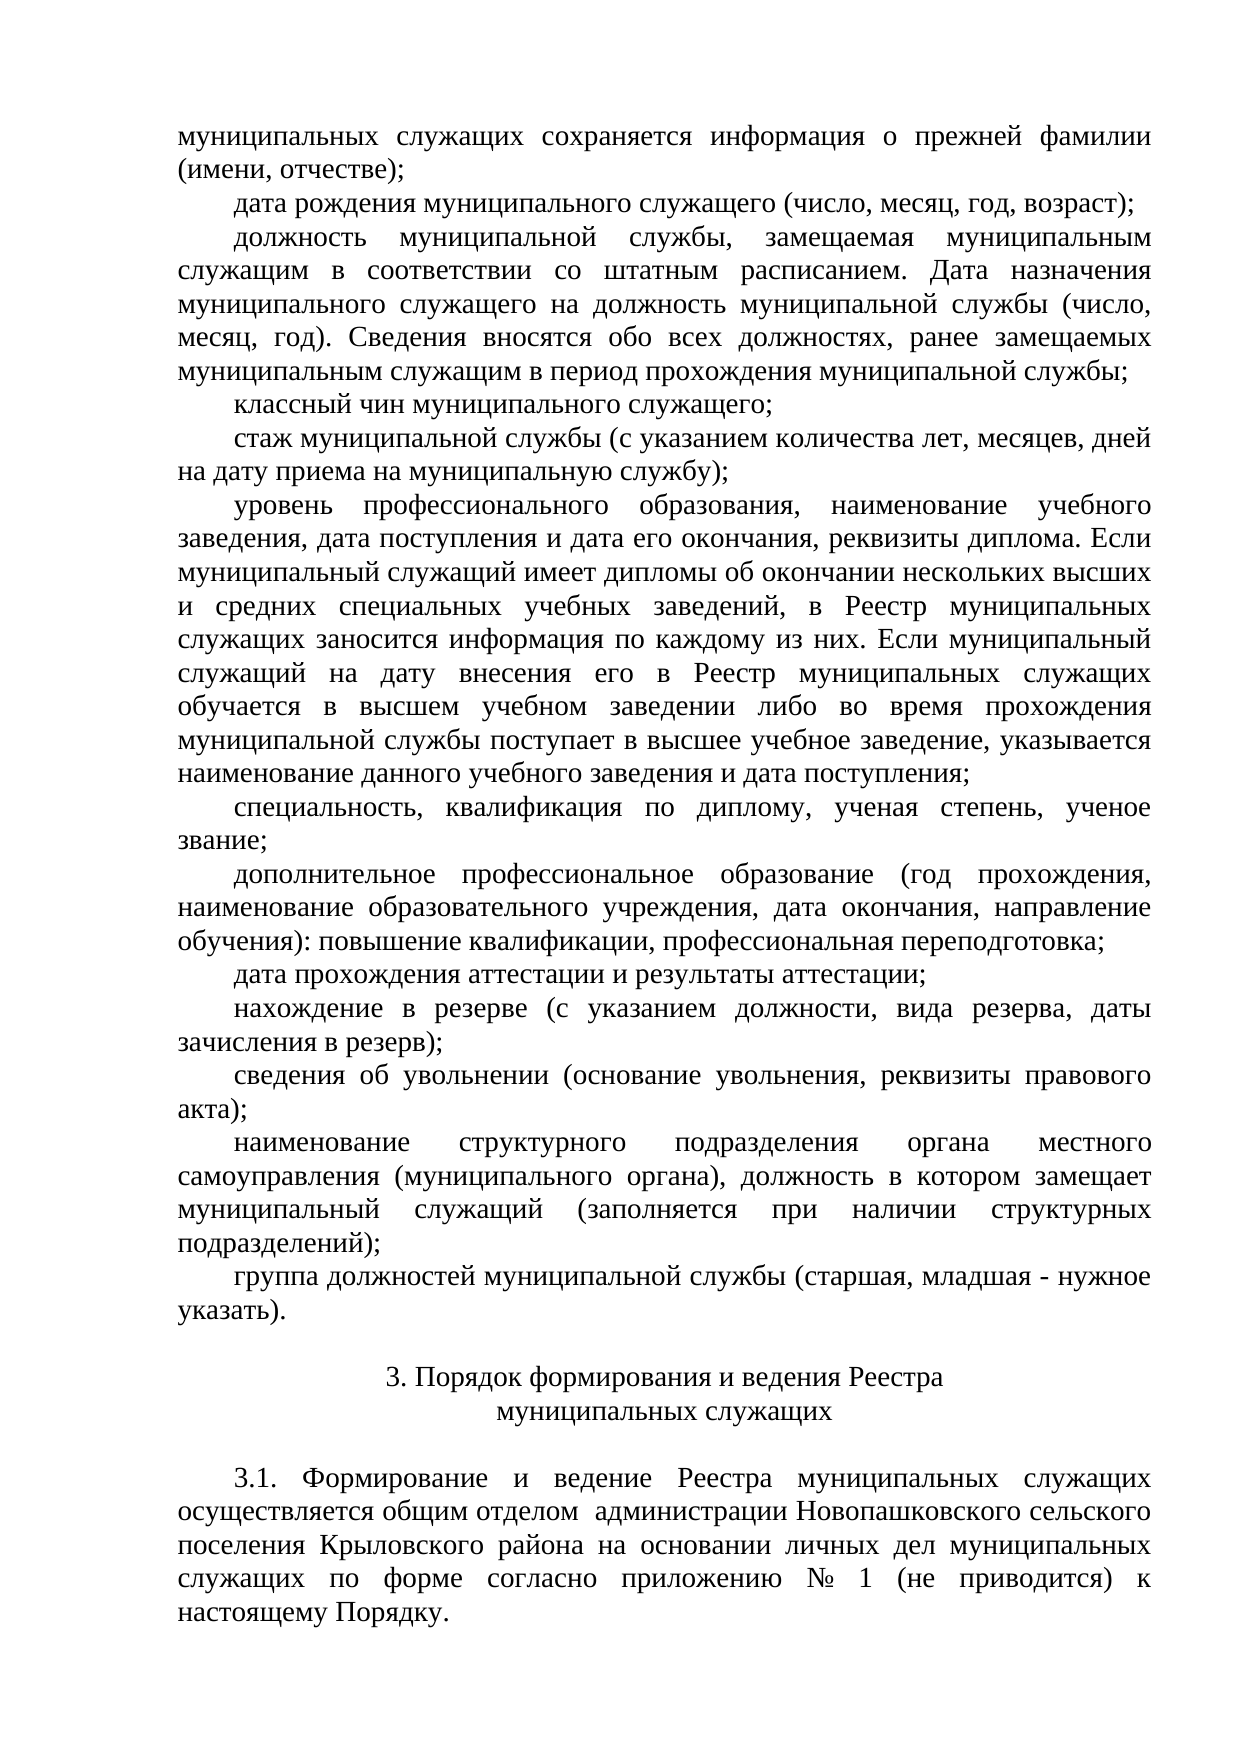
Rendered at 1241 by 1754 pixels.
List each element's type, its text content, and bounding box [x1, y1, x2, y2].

text дата рождения муниципального служащего (число, месяц, год, возраст); [177, 185, 1152, 219]
text уровень профессионального образования, наименование учебного заведения, дата поступления и дата его окончания, реквизиты диплома. Если муниципальный служащий имеет дипломы об окончании нескольких высших и средних специальных учебных заведений, в Реестр муниципальных служащих заносится информация по каждому из них. Если муниципальный служащий на дату внесения его в Реестр муниципальных служащих обучается в высшем учебном заведении либо во время прохождения муниципальной службы поступает в высшее учебное заведение, указывается наименование данного учебного заведения и дата поступления; [177, 487, 1152, 789]
text муниципальных служащих [177, 1393, 1152, 1426]
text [177, 118, 1152, 185]
text должность муниципальной службы, замещаемая муниципальным служащим в соответствии со штатным расписанием. Дата назначения муниципального служащего на должность муниципальной службы (число, месяц, год). Сведения вносятся обо всех должностях, ранее замещаемых муниципальным служащим в период прохождения муниципальной службы; [177, 219, 1152, 386]
text стаж муниципальной службы (с указанием количества лет, месяцев, дней на дату приема на муниципальную службу); [177, 420, 1152, 487]
text наименование структурного подразделения органа местного самоуправления (муниципального органа), должность в котором замещает муниципальный служащий (заполняется при наличии структурных подразделений); [177, 1124, 1152, 1258]
text дополнительное профессиональное образование (год прохождения, наименование образовательного учреждения, дата окончания, направление обучения): повышение квалификации, профессиональная переподготовка; [177, 856, 1152, 957]
text нахождение в резерве (с указанием должности, вида резерва, даты зачисления в резерв); [177, 990, 1152, 1057]
text сведения об увольнении (основание увольнения, реквизиты правового акта); [177, 1057, 1152, 1124]
text 3. Порядок формирования и ведения Реестра [177, 1359, 1152, 1393]
text классный чин муниципального служащего; [177, 386, 1152, 420]
text специальность, квалификация по диплому, ученая степень, ученое звание; [177, 789, 1152, 856]
text дата прохождения аттестации и результаты аттестации; [177, 957, 1152, 990]
text группа должностей муниципальной службы (старшая, младшая - нужное указать). [177, 1258, 1152, 1326]
text 3.1. Формирование и ведение Реестра муниципальных служащих осуществляется общим отделом администрации Новопашковского сельского поселения Крыловского района на основании личных дел муниципальных служащих по форме согласно приложению № 1 (не приводится) к настоящему Порядку. [177, 1460, 1152, 1627]
